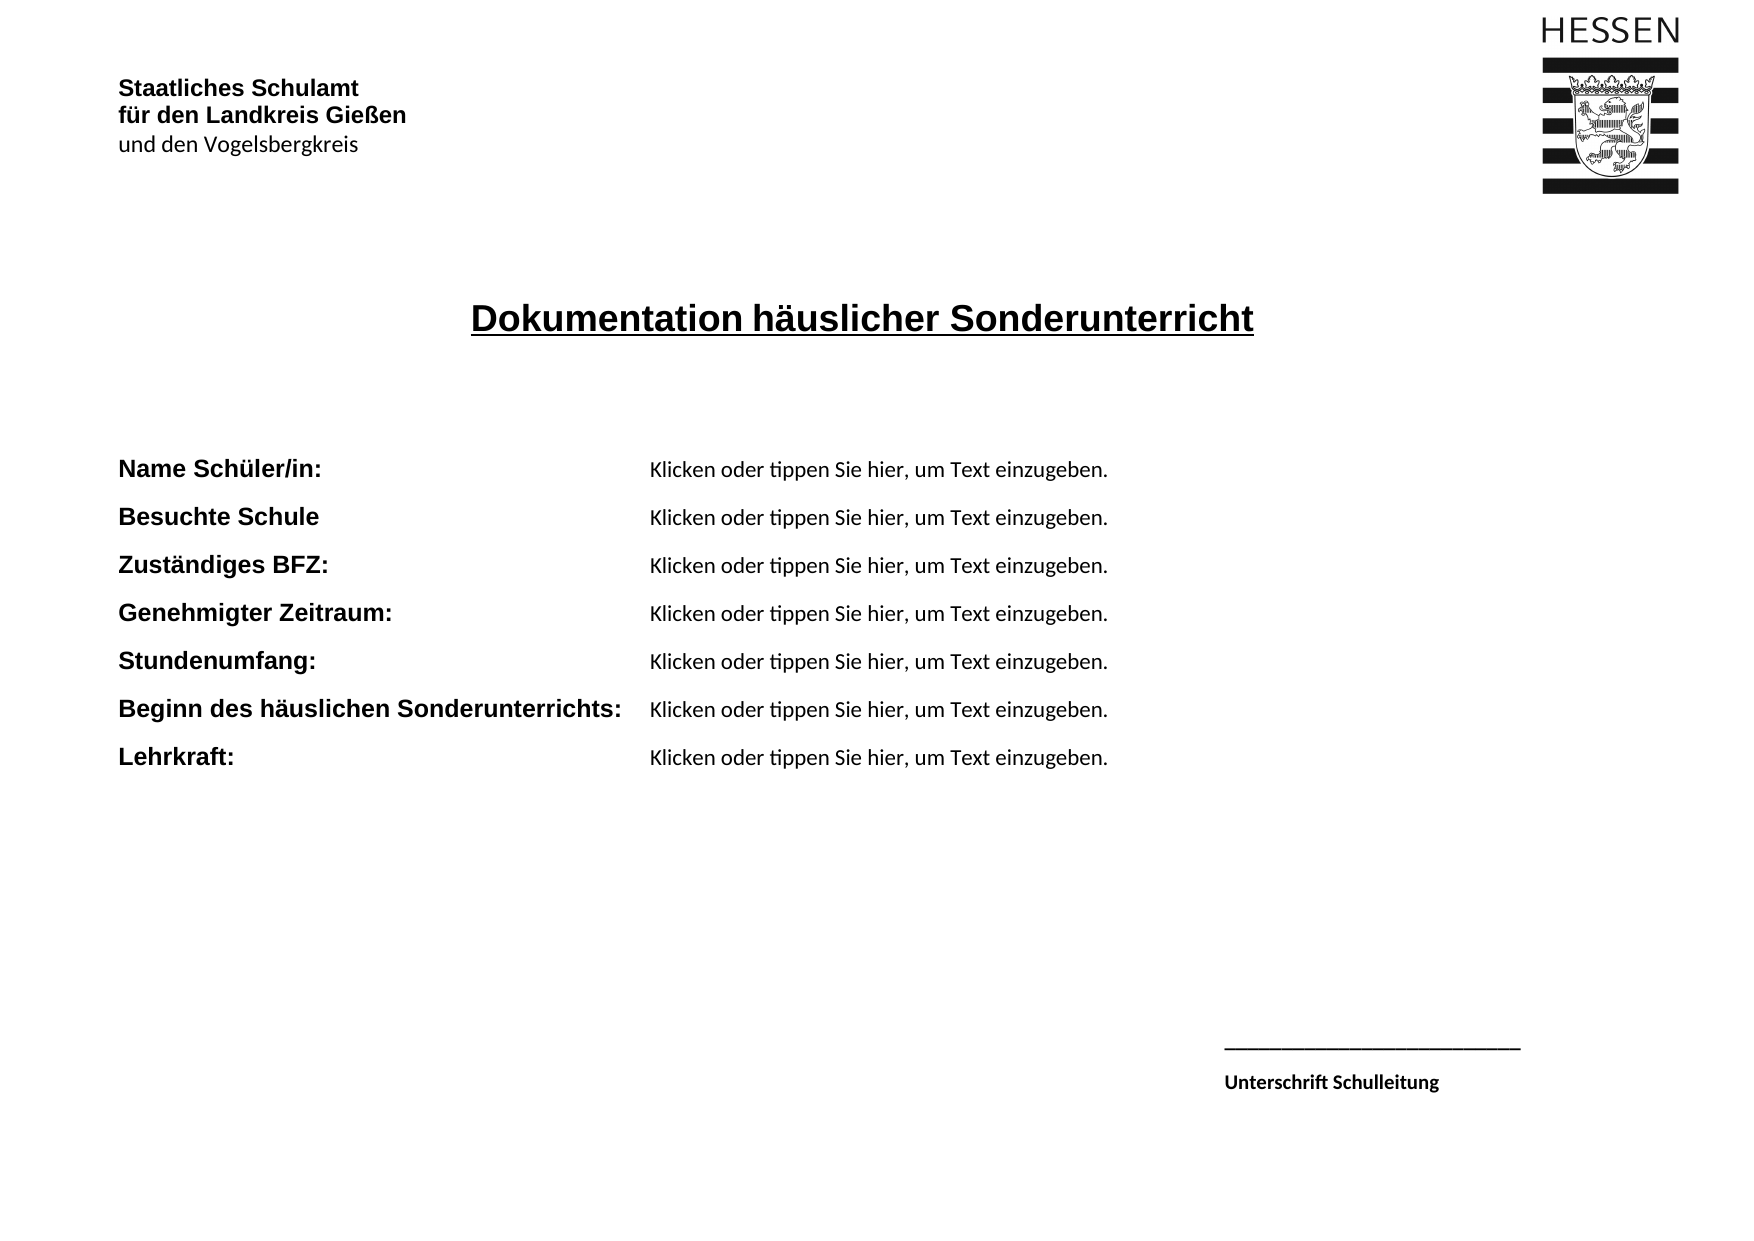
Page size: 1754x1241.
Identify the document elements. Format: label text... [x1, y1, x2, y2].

text Genehmigter Zeitraum: [118, 598, 1606, 627]
text Besuchte Schule [118, 502, 1606, 531]
text Unterschrift Schulleitung [1224, 1069, 1606, 1095]
text Beginn des häuslichen Sonderunterrichts: [118, 694, 1606, 723]
text Name Schüler/in: [118, 454, 1606, 483]
picture [1542, 16, 1679, 194]
text Stundenumfang: [118, 646, 1606, 675]
text Lehrkraft: [118, 742, 1606, 772]
text Dokumentation häuslicher Sonderunterricht [118, 296, 1606, 339]
text Zuständiges BFZ: [118, 550, 1606, 579]
text __________________________ [1224, 1025, 1606, 1053]
